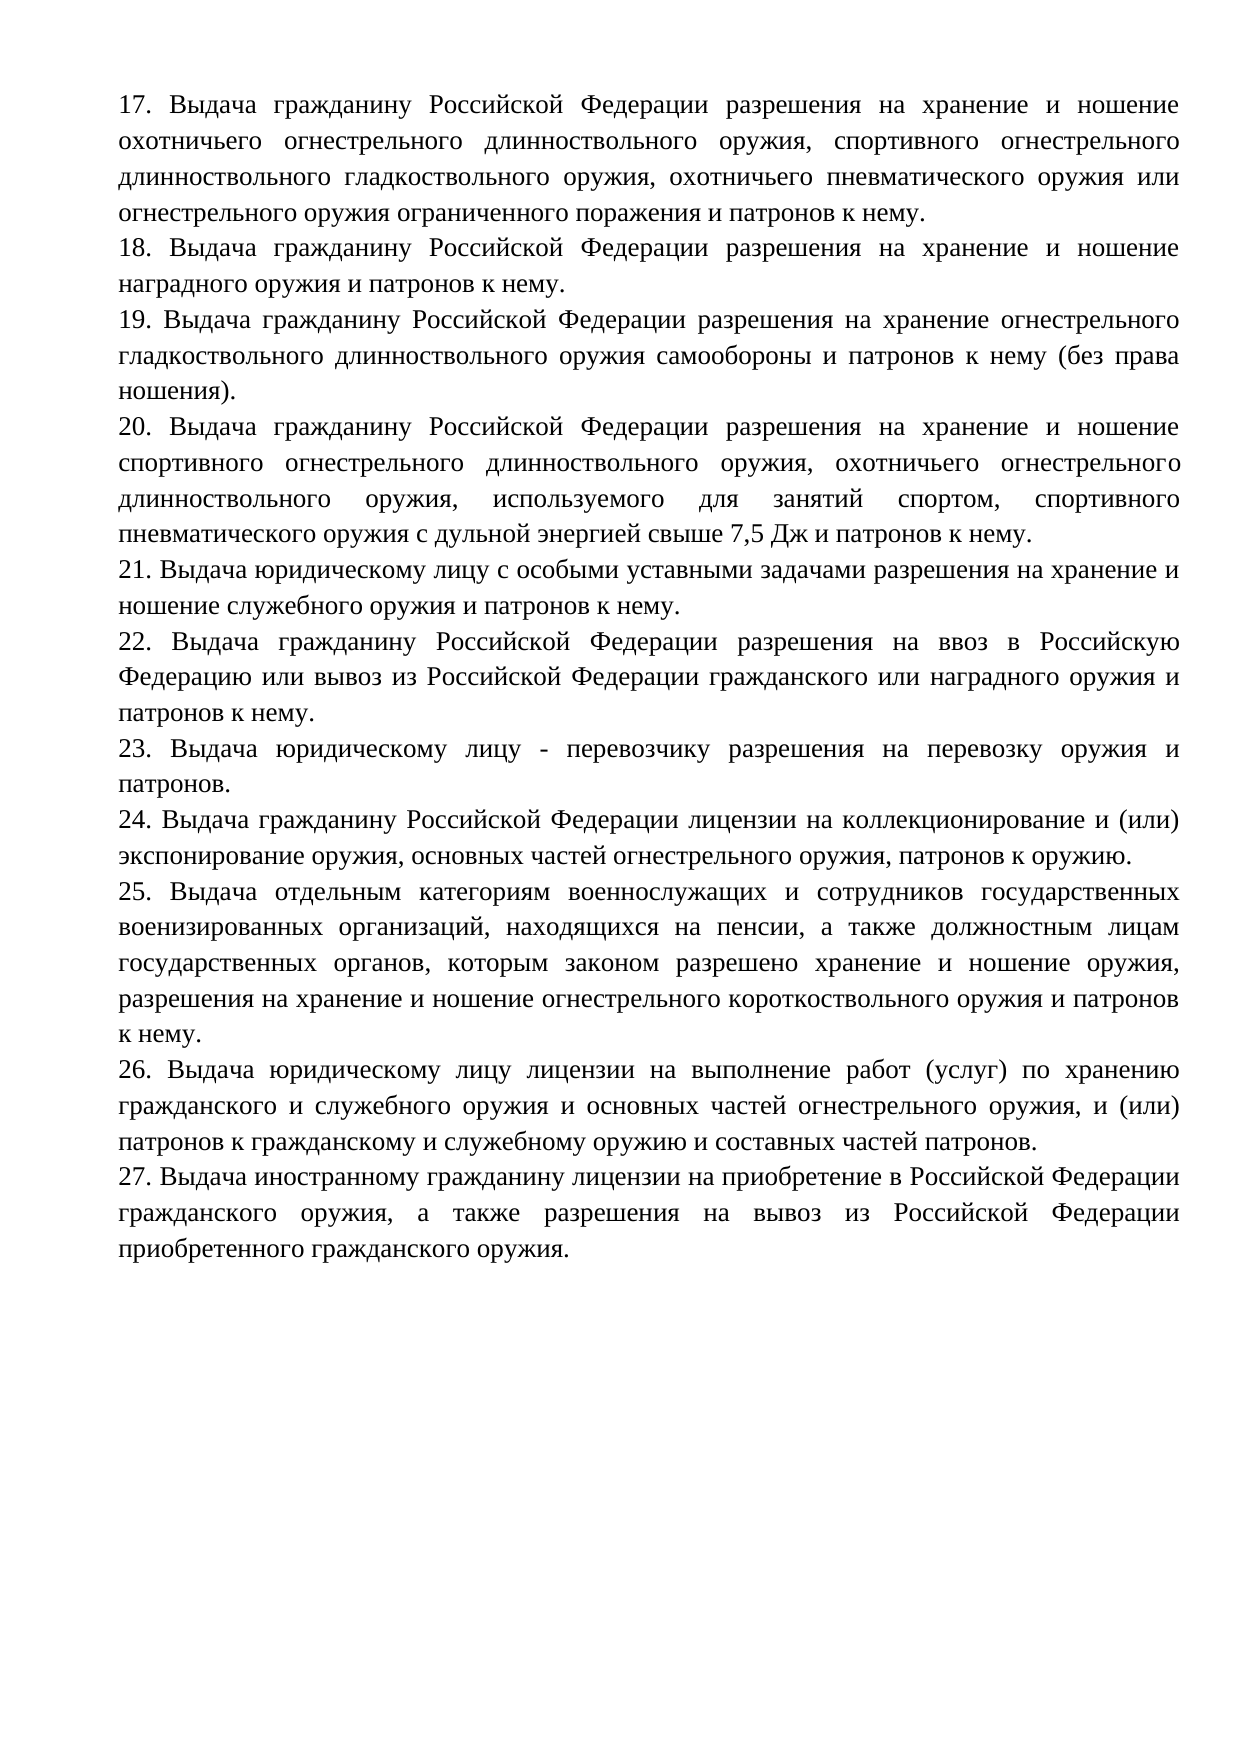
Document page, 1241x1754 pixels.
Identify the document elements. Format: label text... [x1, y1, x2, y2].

text 24. Выдача гражданину Российской Федерации лицензии на коллекционирование и (или) экспонирование оружия, основных частей огнестрельного оружия, патронов к оружию. [118, 803, 1181, 870]
text 19. Выдача гражданину Российской Федерации разрешения на хранение огнестрельного гладкоствольного длинноствольного оружия самообороны и патронов к нему (без права ношения). [118, 303, 1181, 406]
text 18. Выдача гражданину Российской Федерации разрешения на хранение и ношение наградного оружия и патронов к нему. [118, 232, 1181, 298]
text 26. Выдача юридическому лицу лицензии на выполнение работ (услуг) по хранению гражданского и служебного оружия и основных частей огнестрельного оружия, и (или) патронов к гражданскому и служебному оружию и составных частей патронов. [118, 1053, 1181, 1156]
text 22. Выдача гражданину Российской Федерации разрешения на ввоз в Российскую Федерацию или вывоз из Российской Федерации гражданского или наградного оружия и патронов к нему. [118, 624, 1181, 727]
text 27. Выдача иностранному гражданину лицензии на приобретение в Российской Федерации гражданского оружия, а также разрешения на вывоз из Российской Федерации приобретенного гражданского оружия. [118, 1161, 1181, 1263]
text 25. Выдача отдельным категориям военнослужащих и сотрудников государственных военизированных организаций, находящихся на пенсии, а также должностным лицам государственных органов, которым законом разрешено хранение и ношение оружия, разрешения на хранение и ношение огнестрельного короткоствольного оружия и патронов к нему. [118, 875, 1181, 1049]
text 20. Выдача гражданину Российской Федерации разрешения на хранение и ношение спортивного огнестрельного длинноствольного оружия, охотничьего огнестрельного длинноствольного оружия, используемого для занятий спортом, спортивного пневматического оружия с дульной энергией свыше 7,5 Дж и патронов к нему. [118, 410, 1181, 548]
text 17. Выдача гражданину Российской Федерации разрешения на хранение и ношение охотничьего огнестрельного длинноствольного оружия, спортивного огнестрельного длинноствольного гладкоствольного оружия, охотничьего пневматического оружия или огнестрельного оружия ограниченного поражения и патронов к нему. [118, 89, 1181, 227]
text 21. Выдача юридическому лицу с особыми уставными задачами разрешения на хранение и ношение служебного оружия и патронов к нему. [118, 553, 1181, 620]
text 23. Выдача юридическому лицу - перевозчику разрешения на перевозку оружия и патронов. [118, 732, 1181, 799]
